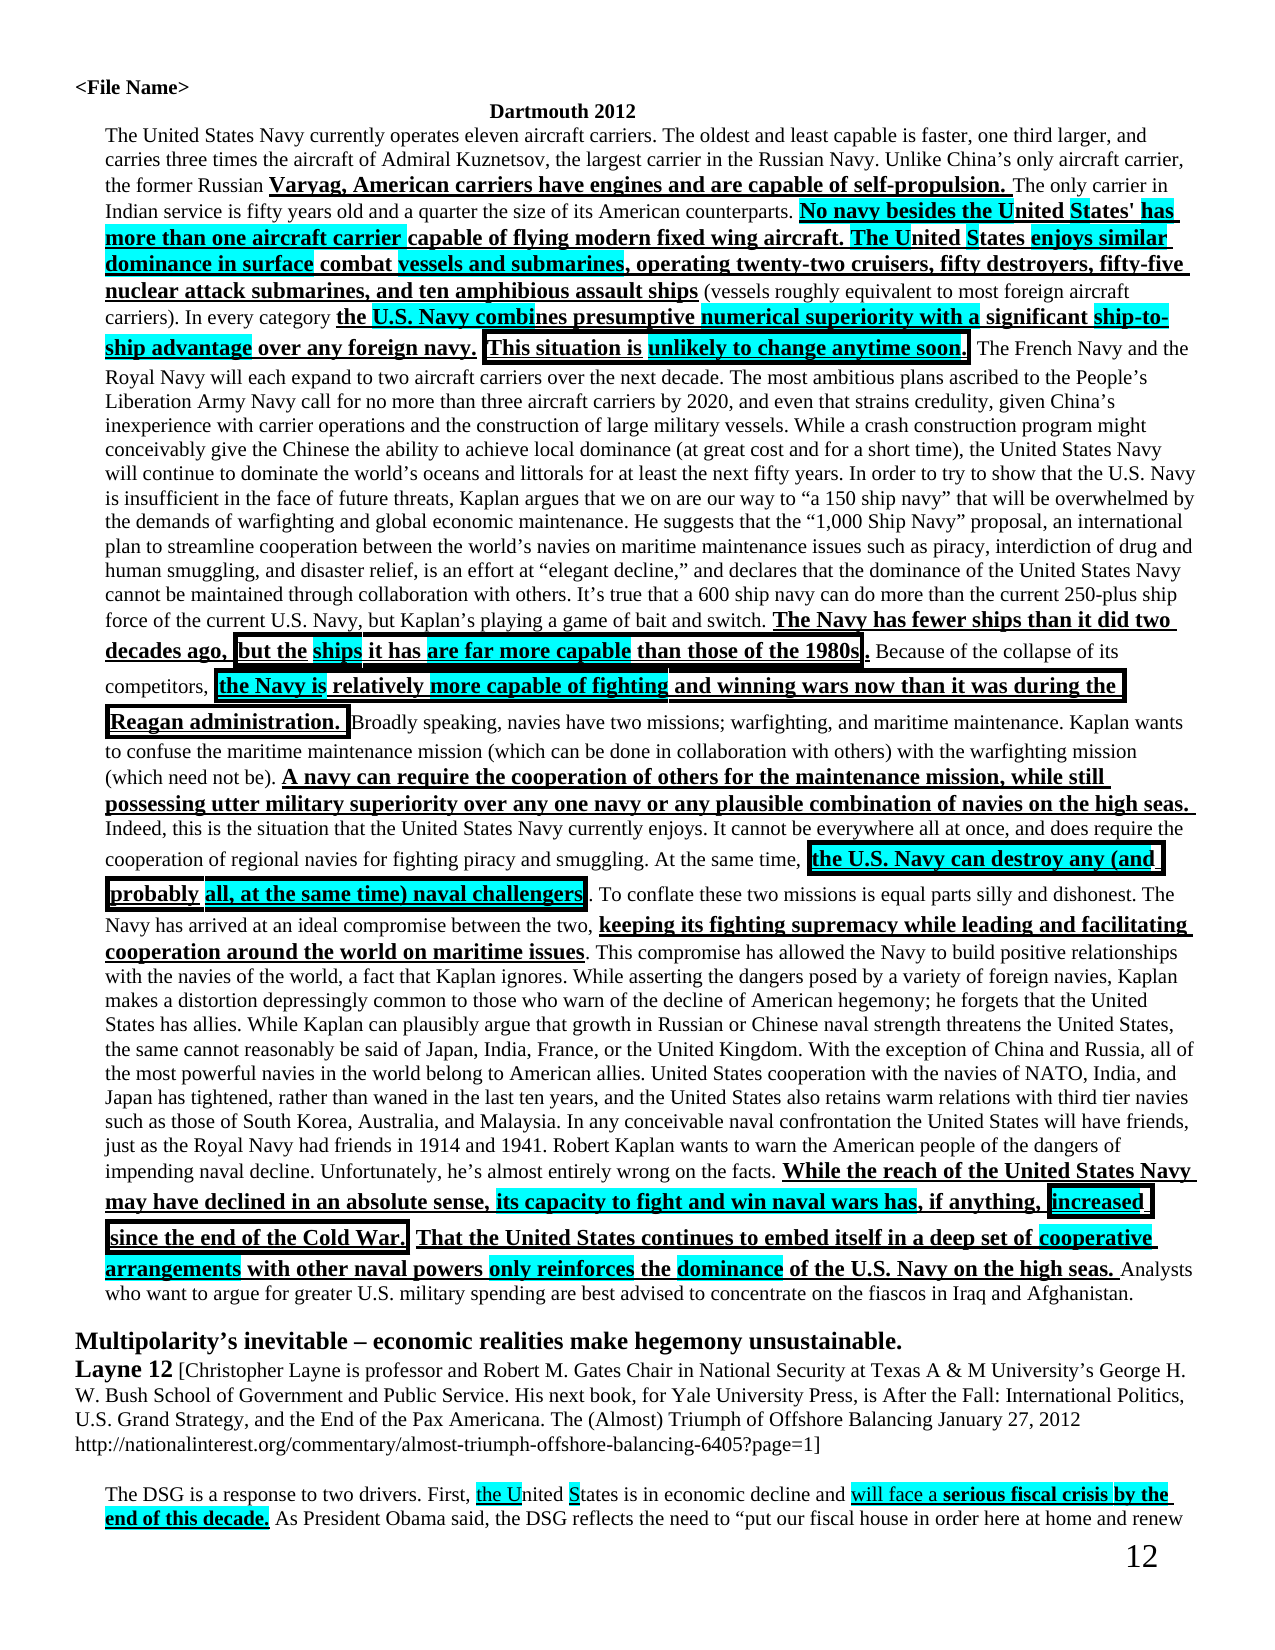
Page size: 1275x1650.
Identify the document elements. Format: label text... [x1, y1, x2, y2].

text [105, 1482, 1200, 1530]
text The United States Navy currently operates eleven aircraft carriers. The oldest and least capable is faster, one third larger, and carries three times the aircraft of Admiral Kuznetsov, the largest carrier in the Russian Navy. Unlike China’s only aircraft carrier, the former Russian Varyag, American carriers have engines and are capable of self-propulsion. The only carrier in Indian service is fifty years old and a quarter the size of its American counterparts. No navy besides the United States' has more than one aircraft carrier capable of flying modern fixed wing aircraft. The United States enjoys similar dominance in surface combat vessels and submarines, operating twenty-two cruisers, fifty destroyers, fifty-five nuclear attack submarines, and ten amphibious assault ships (vessels roughly equivalent to most foreign aircraft carriers). In every category the U.S. Navy combines presumptive numerical superiority with a significant ship-to-ship advantage over any foreign navy. This situation is unlikely to change anytime soon. The French Navy and the Royal Navy will each expand to two aircraft carriers over the next decade. The most ambitious plans ascribed to the People’s Liberation Army Navy call for no more than three aircraft carriers by 2020, and even that strains credulity, given China’s inexperience with carrier operations and the construction of large military vessels. While a crash construction program might conceivably give the Chinese the ability to achieve local dominance (at great cost and for a short time), the United States Navy will continue to dominate the world’s oceans and littorals for at least the next fifty years. In order to try to show that the U.S. Navy is insufficient in the face of future threats, Kaplan argues that we on are our way to “a 150 ship navy” that will be overwhelmed by the demands of warfighting and global economic maintenance. He suggests that the “1,000 Ship Navy” proposal, an international plan to streamline cooperation between the world’s navies on maritime maintenance issues such as piracy, interdiction of drug and human smuggling, and disaster relief, is an effort at “elegant decline,” and declares that the dominance of the United States Navy cannot be maintained through collaboration with others. It’s true that a 600 ship navy can do more than the current 250-plus ship force of the current U.S. Navy, but Kaplan’s playing a game of bait and switch. The Navy has fewer ships than it did two decades ago, but the ships it has are far more capable than those of the 1980s. Because of the collapse of its competitors, the Navy is relatively more capable of fighting and winning wars now than it was during the Reagan administration. Broadly speaking, navies have two missions; warfighting, and maritime maintenance. Kaplan wants to confuse the maritime maintenance mission (which can be done in collaboration with others) with the warfighting mission (which need not be). A navy can require the cooperation of others for the maintenance mission, while still possessing utter military superiority over any one navy or any plausible combination of navies on the high seas. Indeed, this is the situation that the United States Navy currently enjoys. It cannot be everywhere all at once, and does require the cooperation of regional navies for fighting piracy and smuggling. At the same time, the U.S. Navy can destroy any (and probably all, at the same time) naval challengers. To conflate these two missions is equal parts silly and dishonest. The Navy has arrived at an ideal compromise between the two, keeping its fighting supremacy while leading and facilitating cooperation around the world on maritime issues. This compromise has allowed the Navy to build positive relationships with the navies of the world, a fact that Kaplan ignores. While asserting the dangers posed by a variety of foreign navies, Kaplan makes a distortion depressingly common to those who warn of the decline of American hegemony; he forgets that the United States has allies. While Kaplan can plausibly argue that growth in Russian or Chinese naval strength threatens the United States, the same cannot reasonably be said of Japan, India, France, or the United Kingdom. With the exception of China and Russia, all of the most powerful navies in the world belong to American allies. United States cooperation with the navies of NATO, India, and Japan has tightened, rather than waned in the last ten years, and the United States also retains warm relations with third tier navies such as those of South Korea, Australia, and Malaysia. In any conceivable naval confrontation the United States will have friends, just as the Royal Navy had friends in 1914 and 1941. Robert Kaplan wants to warn the American people of the dangers of impending naval decline. Unfortunately, he’s almost entirely wrong on the facts. While the reach of the United States Navy may have declined in an absolute sense, its capacity to fight and win naval wars has, if anything, increased since the end of the Cold War. That the United States continues to embed itself in a deep set of cooperative arrangements with other naval powers only reinforces the dominance of the U.S. Navy on the high seas. Analysts who want to argue for greater U.S. military spending are best advised to concentrate on the fiascos in Iraq and Afghanistan. [105, 123, 1200, 1305]
subtitle Multipolarity’s inevitable – economic realities make hegemony unsustainable. [75, 1326, 1200, 1354]
text Layne 12 [Christopher Layne is professor and Robert M. Gates Chair in National Security at Texas A & M University’s George H. W. Bush School of Government and Public Service. His next book, for Yale University Press, is After the Fall: International Politics, U.S. Grand Strategy, and the End of the Pax Americana. The (Almost) Triumph of Offshore Balancing January 27, 2012 http://nationalinterest.org/commentary/almost-triumph-offshore-balancing-6405?page=1] [75, 1354, 1200, 1456]
